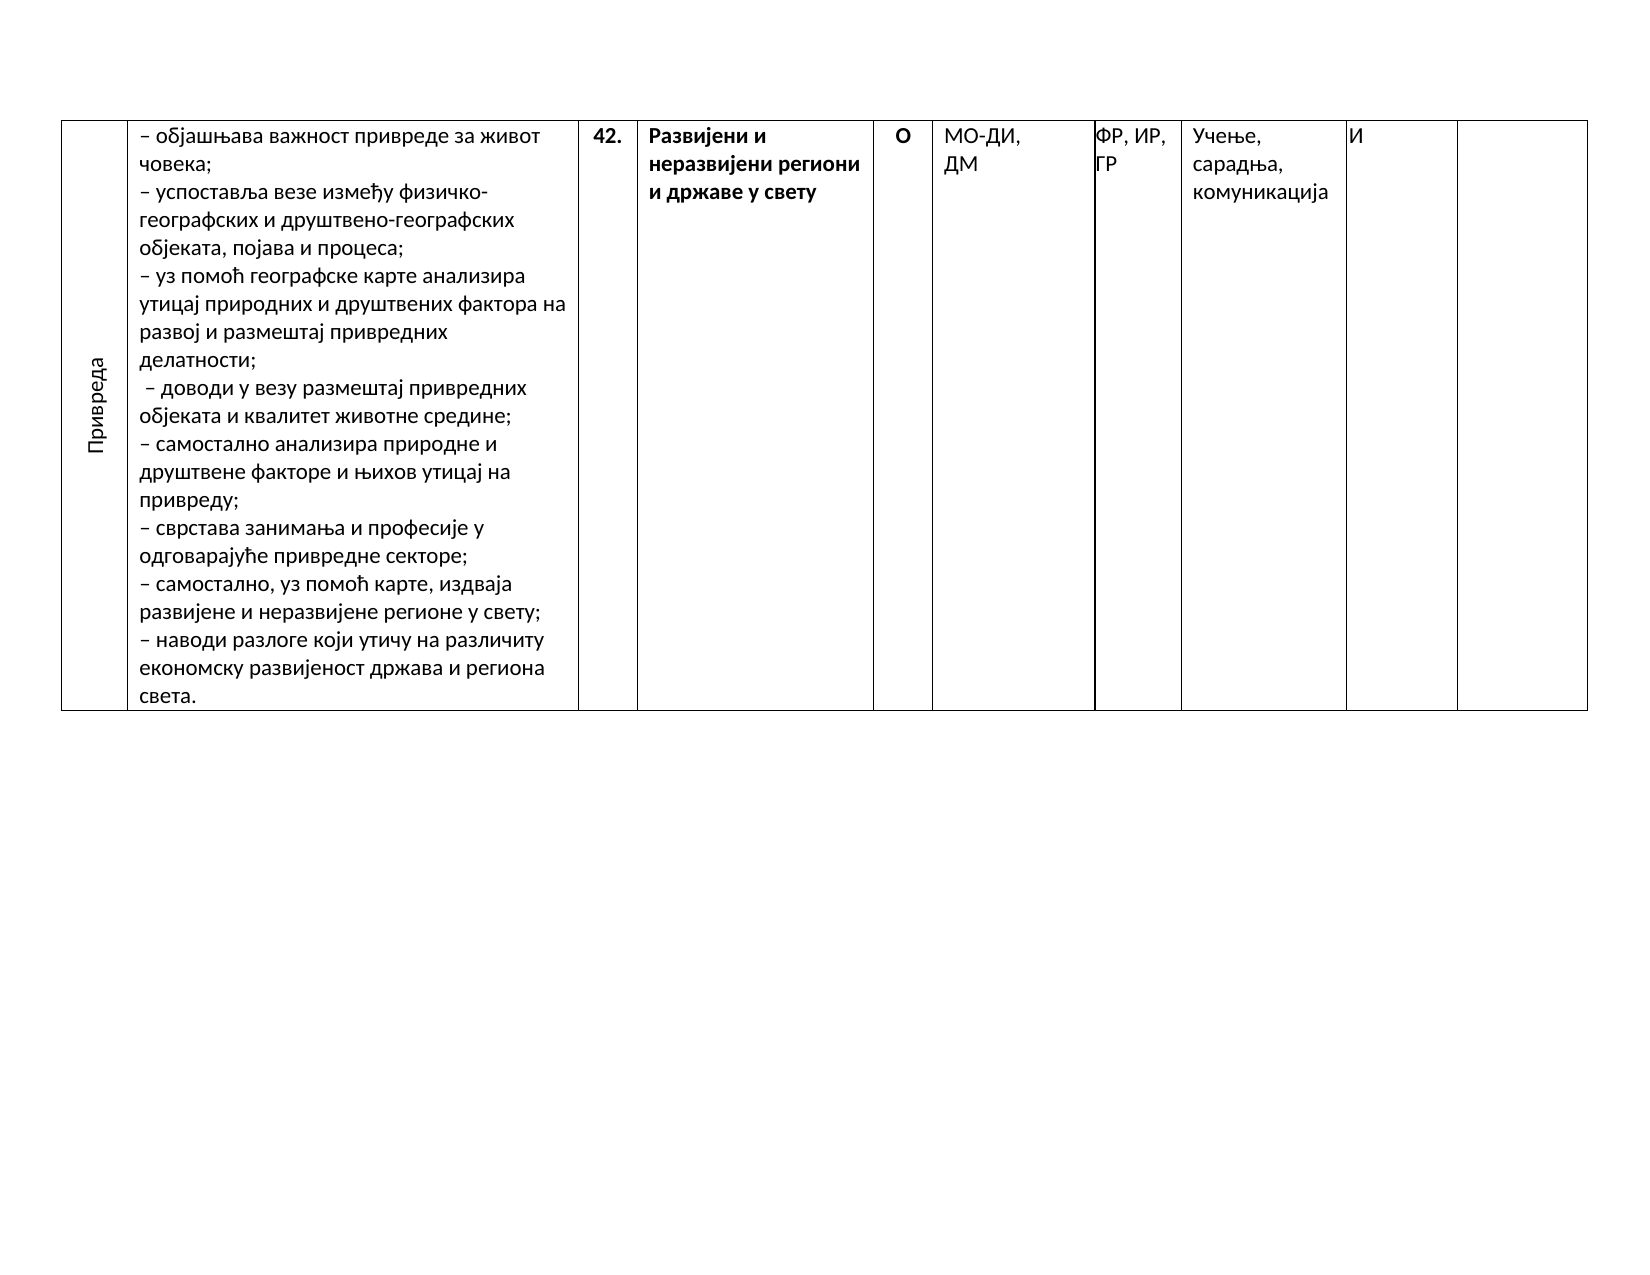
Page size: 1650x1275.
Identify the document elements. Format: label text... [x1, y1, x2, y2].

table_cell – објашњава важност привреде за живот човека; – успоставља везе између физичко-географских и друштвено-географских објеката, појава и процеса; – уз помоћ географске карте анализира утицај природних и друштвених фактора на развој и размештај привредних делатности; – доводи у везу размештај привредних објеката и квалитет животне средине; – самостално анализира природне и друштвене факторе и њихов утицај на привреду; – сврстава занимања и професије у одговарајуће привредне секторе; – самостално, уз помоћ карте, издваја развијене и неразвијене регионе у свету; – наводи разлоге који утичу на различиту економску развијеност држава и региона света. [128, 121, 578, 709]
table_cell ФР, ИР, ГР [1096, 121, 1181, 709]
table_cell [1458, 121, 1587, 709]
table_cell 42. [579, 121, 637, 709]
table_cell И [1347, 121, 1457, 709]
table_cell Учење, сарадња, комуникација [1182, 121, 1346, 709]
table_cell МО-ДИ, ДМ [933, 121, 1094, 709]
table_cell Развијени и неразвијени региони и државе у свету [638, 121, 873, 709]
table_cell О [874, 121, 932, 709]
table_cell Привреда [62, 121, 127, 709]
